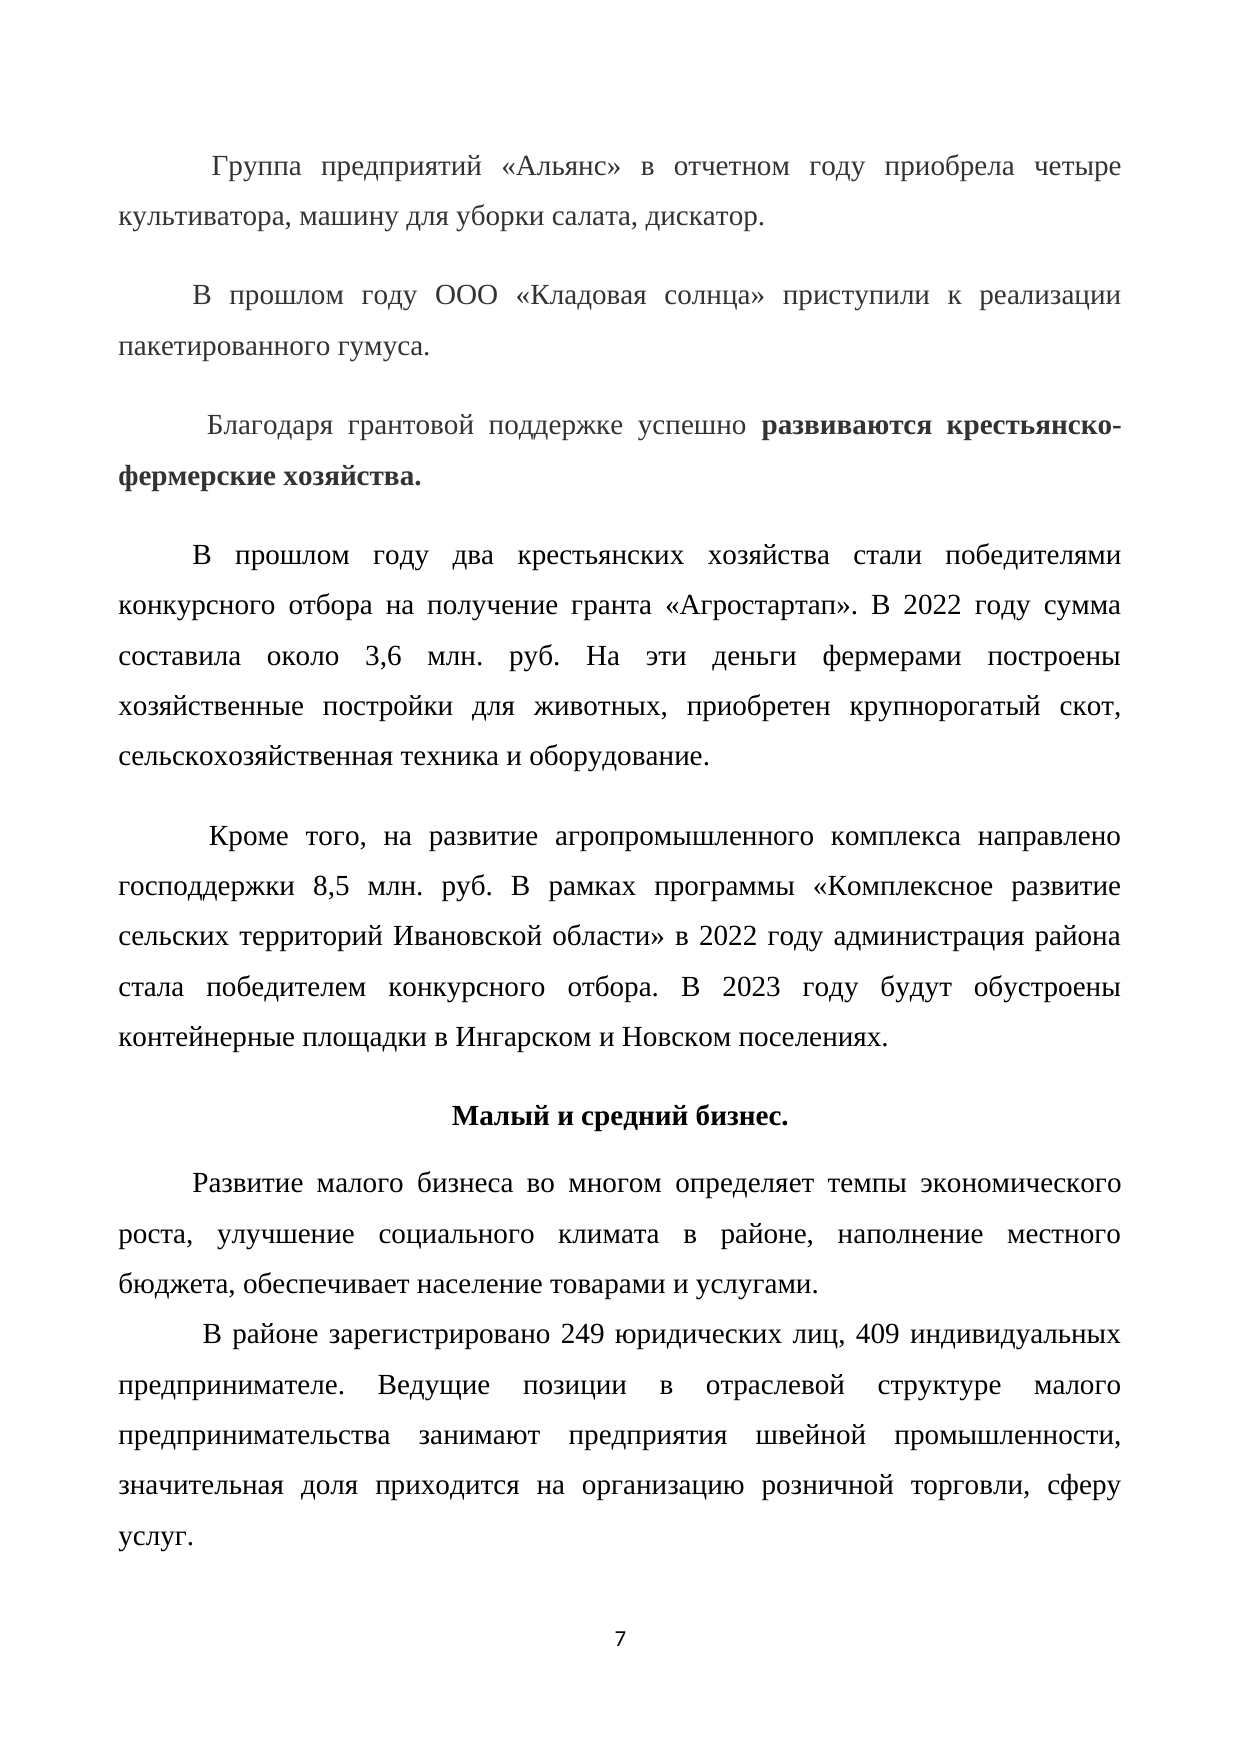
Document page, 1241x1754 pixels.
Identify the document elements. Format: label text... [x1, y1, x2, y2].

text Малый и средний бизнес. [118, 1098, 1122, 1132]
text В районе зарегистрировано 249 юридических лиц, 409 индивидуальных предпринимателе. Ведущие позиции в отраслевой структуре малого предпринимательства занимают предприятия швейной промышленности, значительная доля приходится на организацию розничной торговли, сферу услуг. [118, 1317, 1122, 1551]
text Развитие малого бизнеса во многом определяет темпы экономического роста, улучшение социального климата в районе, наполнение местного бюджета, обеспечивает население товарами и услугами. [118, 1166, 1122, 1300]
text Группа предприятий «Альянс» в отчетном году приобрела четыре культиватора, машину для уборки салата, дискатор. [118, 148, 1122, 232]
text Кроме того, на развитие агропромышленного комплекса направлено господдержки 8,5 млн. руб. В рамках программы «Комплексное развитие сельских территорий Ивановской области» в 2022 году администрация района стала победителем конкурсного отбора. В 2023 году будут обустроены контейнерные площадки в Ингарском и Новском поселениях. [118, 818, 1122, 1053]
text В прошлом году два крестьянских хозяйства стали победителями конкурсного отбора на получение гранта «Агростартап». В 2022 году сумма составила около 3,6 млн. руб. На эти деньги фермерами построены хозяйственные постройки для животных, приобретен крупнорогатый скот, сельскохозяйственная техника и оборудование. [118, 537, 1122, 772]
text В прошлом году ООО «Кладовая солнца» приступили к реализации пакетированного гумуса. [118, 277, 1122, 361]
text Благодаря грантовой поддержке успешно развиваются крестьянско-фермерские хозяйства. [118, 407, 1122, 491]
